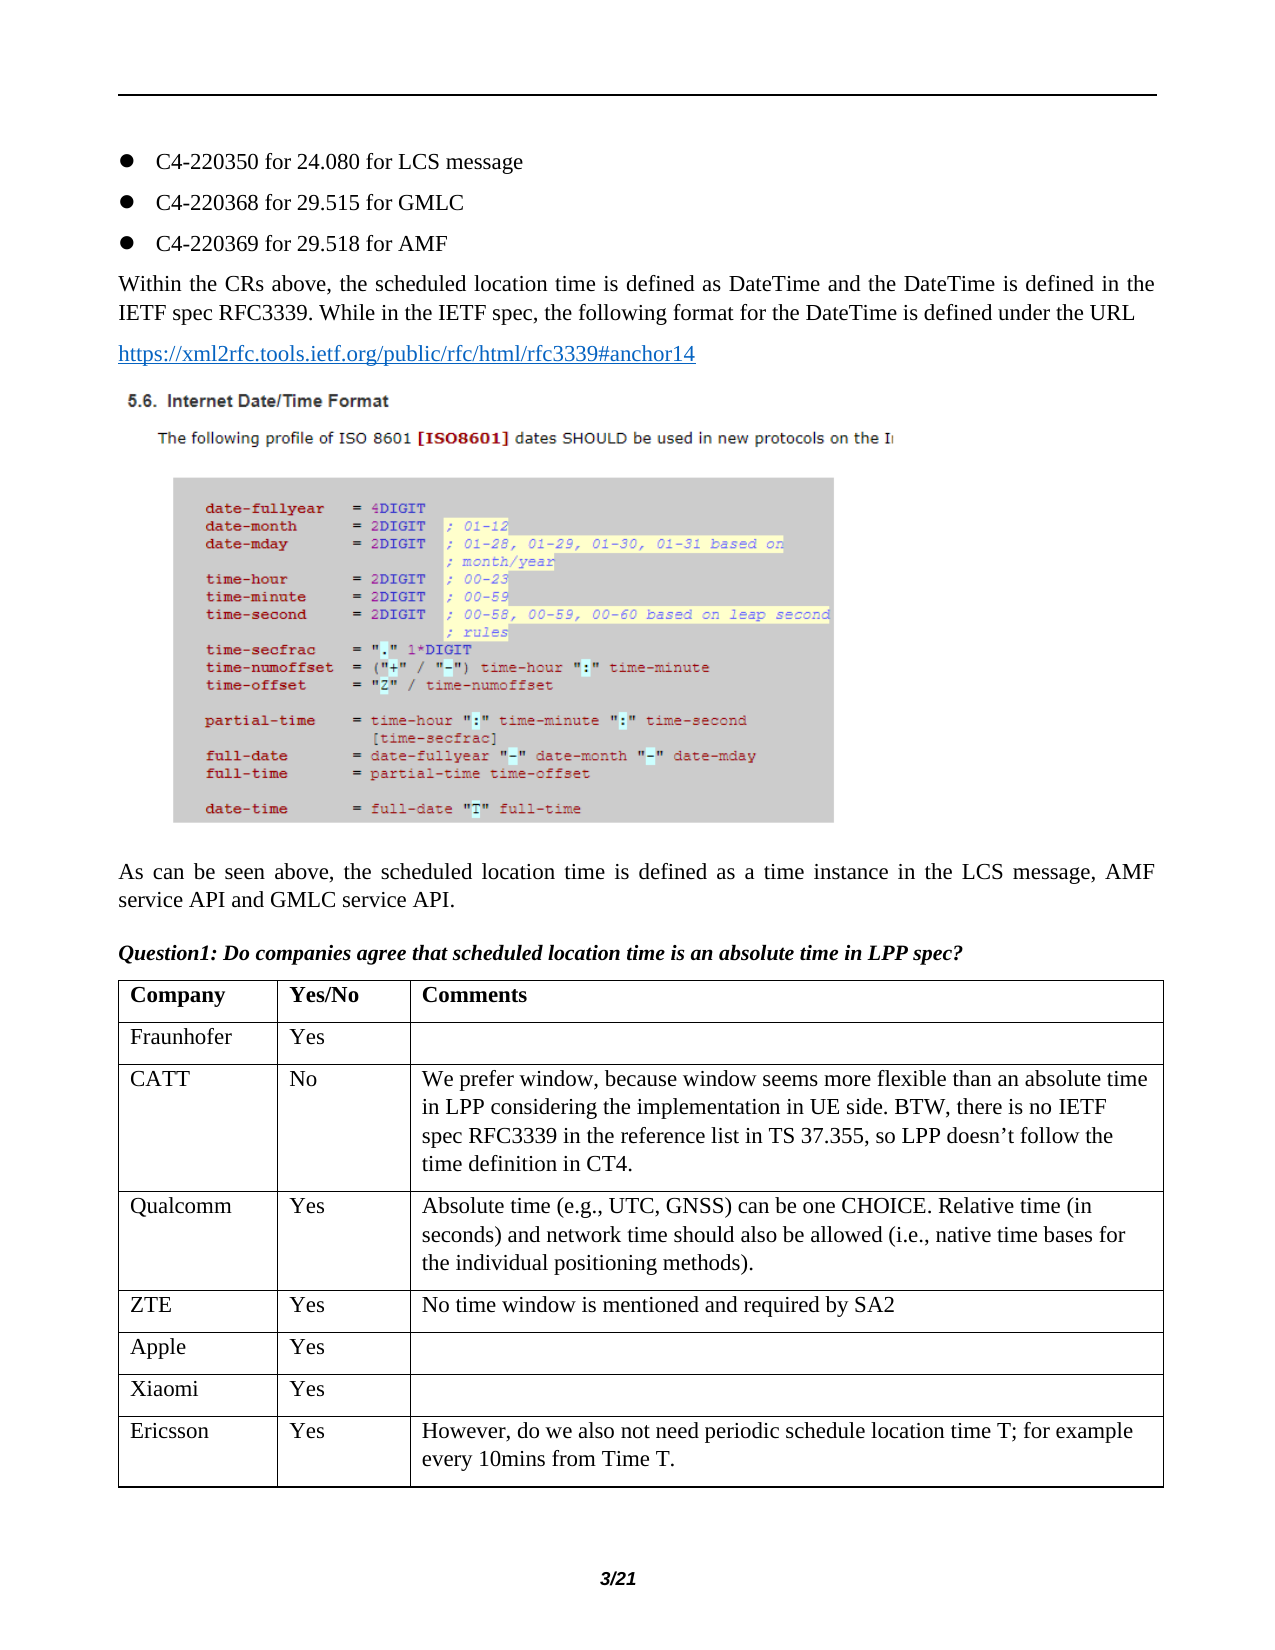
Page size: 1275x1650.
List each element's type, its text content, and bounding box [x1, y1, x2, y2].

table_cell Apple [119, 1333, 277, 1374]
list C4-220369 for 29.518 for AMF [118, 229, 1157, 256]
table_cell [411, 1333, 1163, 1374]
table_cell Yes [278, 1192, 410, 1290]
table_cell Ericsson [119, 1417, 277, 1486]
table_cell [411, 1023, 1163, 1064]
table_cell [411, 1375, 1163, 1416]
table_cell Xiaomi [119, 1375, 277, 1416]
table_cell Yes [278, 1417, 410, 1486]
table_cell Yes [278, 1375, 410, 1416]
text As can be seen above, the scheduled location time is defined as a time instance in the LCS message, AMF service API and GMLC service API. [118, 858, 1157, 913]
table_cell Yes [278, 1291, 410, 1332]
subtitle Question1: Do companies agree that scheduled location time is an absolute time in LPP spec? [118, 940, 1157, 965]
list C4-220368 for 29.515 for GMLC [118, 189, 1157, 215]
table_header Yes/No [278, 981, 410, 1022]
text Within the CRs above, the scheduled location time is defined as DateTime and the DateTime is defined in the IETF spec RFC3339. While in the IETF spec, the following format for the DateTime is defined under the URL [118, 271, 1157, 325]
table_cell No [278, 1065, 410, 1191]
table_cell Absolute time (e.g., UTC, GNSS) can be one CHOICE. Relative time (in seconds) and network time should also be allowed (i.e., native time bases for the individual positioning methods). [411, 1192, 1163, 1290]
table_cell We prefer window, because window seems more flexible than an absolute time in LPP considering the implementation in UE side. BTW, there is no IETF spec RFC3339 in the reference list in TS 37.355, so LPP doesn’t follow the time definition in CT4. [411, 1065, 1163, 1191]
table_cell Yes [278, 1333, 410, 1374]
table_header Comments [411, 981, 1163, 1022]
table_cell Fraunhofer [119, 1023, 277, 1064]
table_header Company [119, 981, 277, 1022]
table_cell However, do we also not need periodic schedule location time T; for example every 10mins from Time T. [411, 1417, 1163, 1486]
table_cell CATT [119, 1065, 277, 1191]
text https://xml2rfc.tools.ietf.org/public/rfc/html/rfc3339#anchor14 [118, 340, 1157, 366]
table_cell Qualcomm [119, 1192, 277, 1290]
table_cell No time window is mentioned and required by SA2 [411, 1291, 1163, 1332]
table_cell ZTE [119, 1291, 277, 1332]
table_cell Yes [278, 1023, 410, 1064]
picture [118, 380, 894, 844]
list C4-220350 for 24.080 for LCS message [118, 148, 1157, 174]
